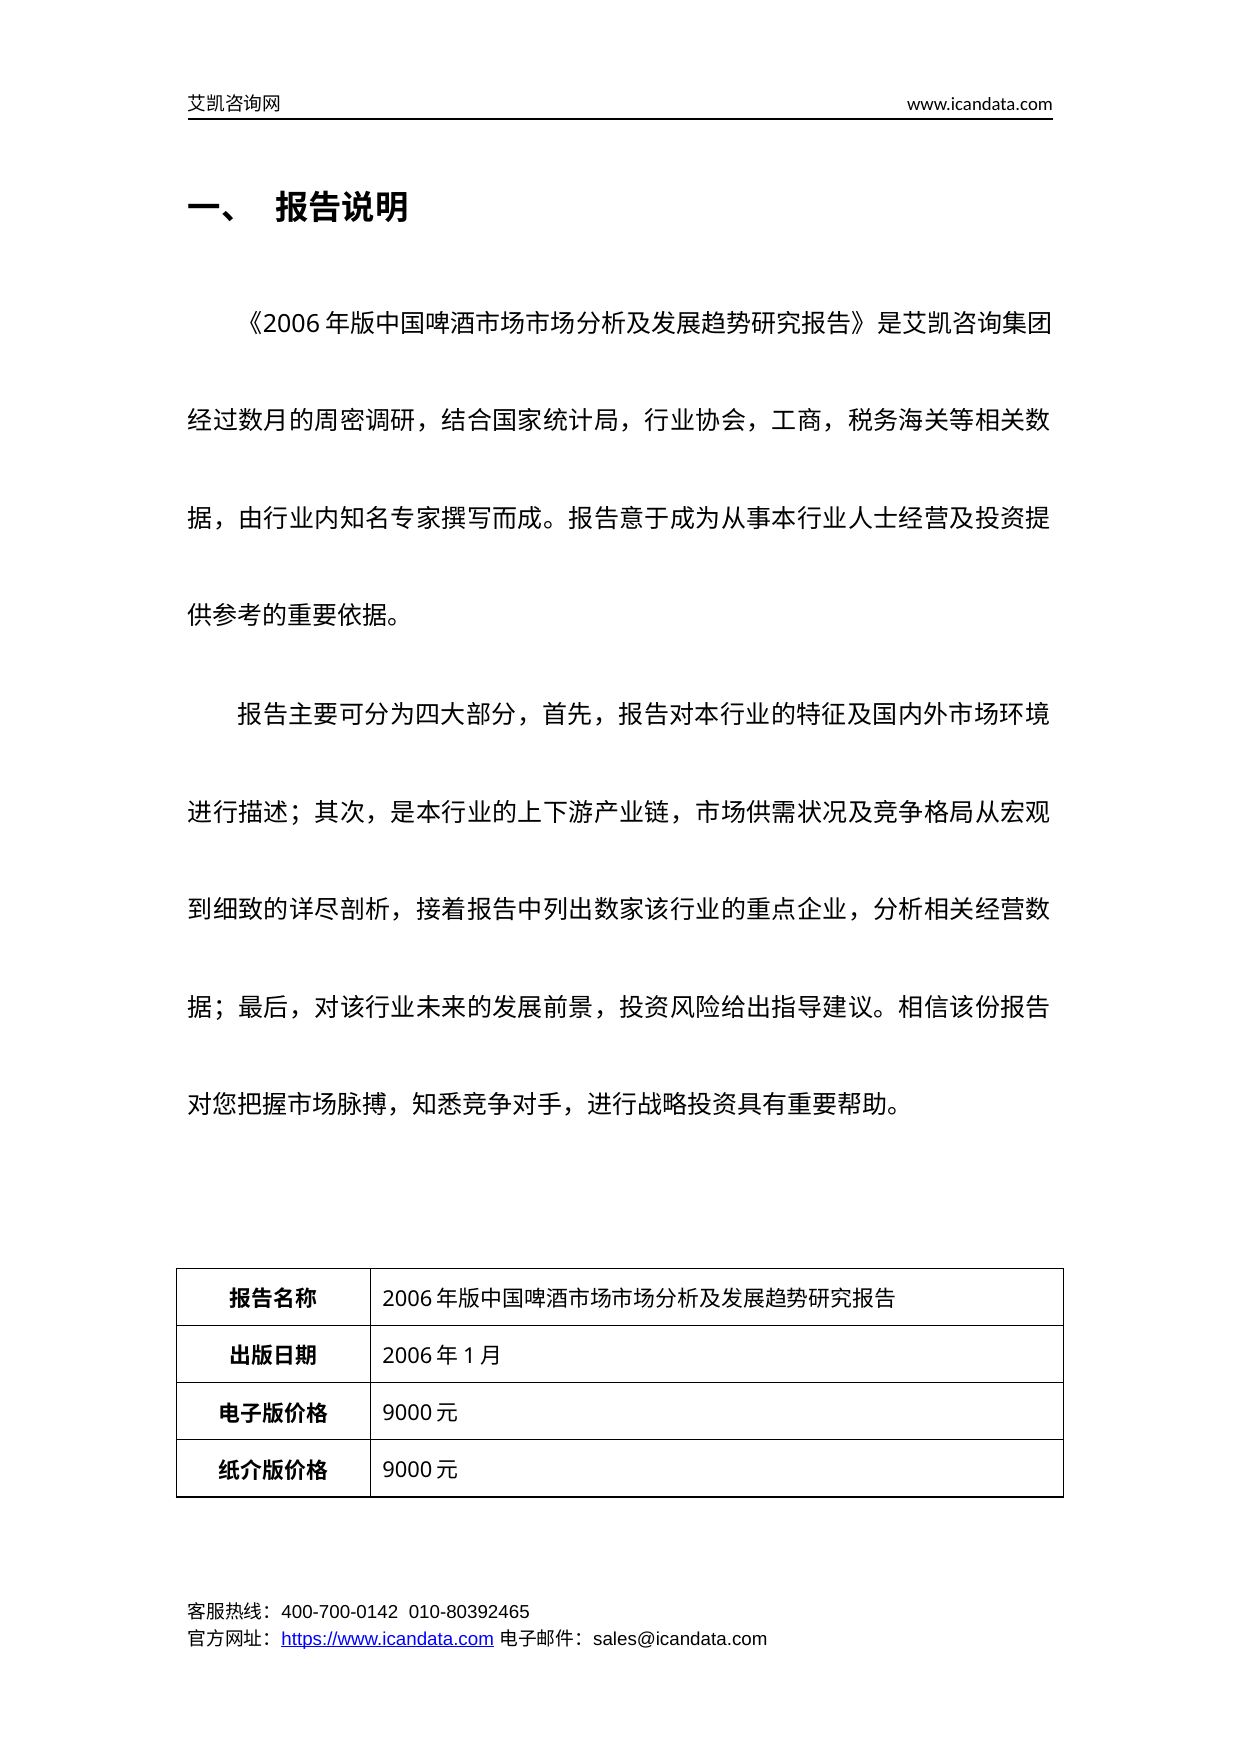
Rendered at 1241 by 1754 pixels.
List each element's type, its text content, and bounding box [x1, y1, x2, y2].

subtitle 报告说明 [187, 172, 1053, 237]
table_header 2006年版中国啤酒市场市场分析及发展趋势研究报告 [371, 1269, 1063, 1325]
table_cell 电子版价格 [177, 1383, 370, 1439]
table_cell 纸介版价格 [177, 1440, 370, 1496]
table_cell 出版日期 [177, 1326, 370, 1382]
table_cell 9000元 [371, 1383, 1063, 1439]
text 《2006年版中国啤酒市场市场分析及发展趋势研究报告》是艾凯咨询集团经过数月的周密调研，结合国家统计局，行业协会，工商，税务海关等相关数据，由行业内知名专家撰写而成。报告意于成为从事本行业人士经营及投资提供参考的重要依据。 [187, 289, 1053, 646]
text 报告主要可分为四大部分，首先，报告对本行业的特征及国内外市场环境进行描述；其次，是本行业的上下游产业链，市场供需状况及竞争格局从宏观到细致的详尽剖析，接着报告中列出数家该行业的重点企业，分析相关经营数据；最后，对该行业未来的发展前景，投资风险给出指导建议。相信该份报告对您把握市场脉搏，知悉竞争对手，进行战略投资具有重要帮助。 [187, 681, 1053, 1136]
table_cell 9000元 [371, 1440, 1063, 1496]
table_header 报告名称 [177, 1269, 370, 1325]
table_cell 2006年1月 [371, 1326, 1063, 1382]
